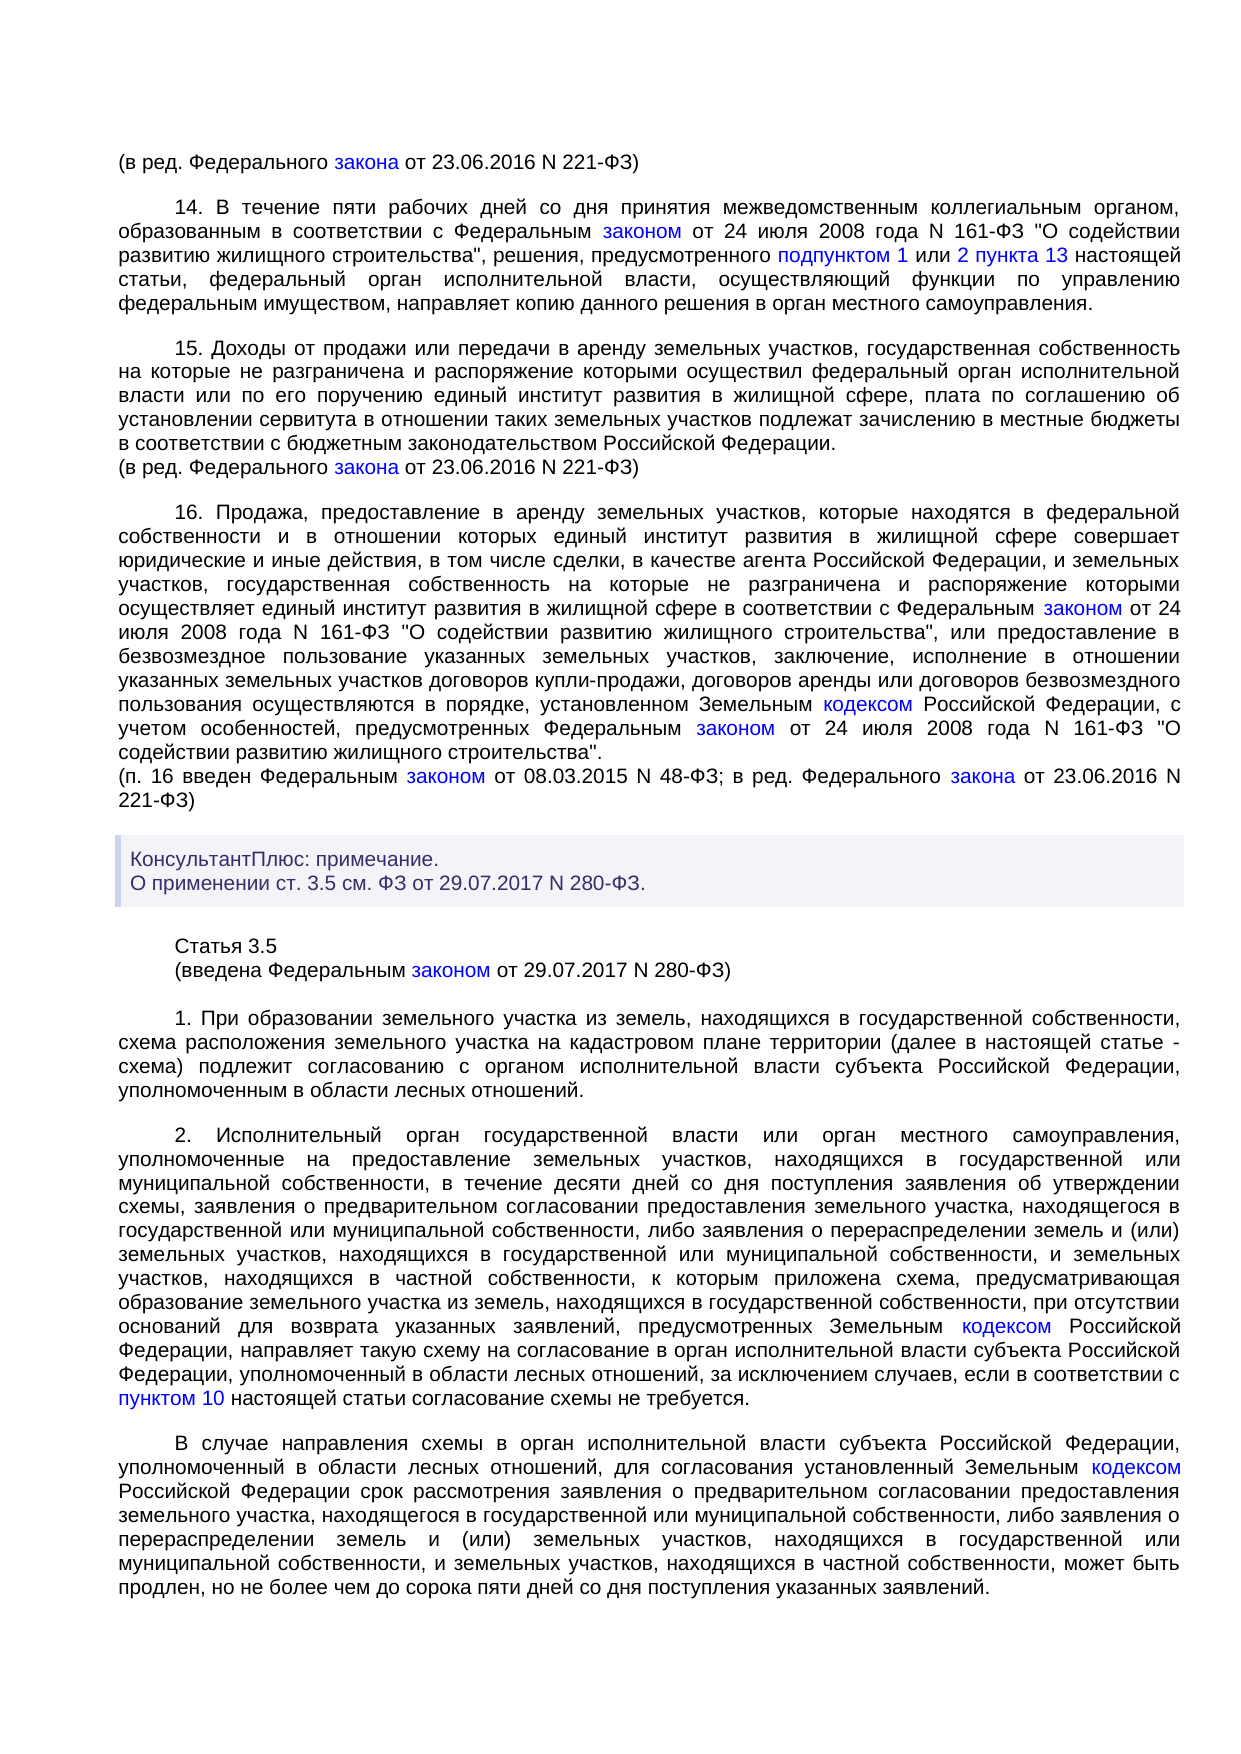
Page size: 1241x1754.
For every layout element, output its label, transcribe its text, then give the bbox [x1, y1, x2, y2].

text 14. В течение пяти рабочих дней со дня принятия межведомственным коллегиальным органом, образованным в соответствии с Федеральным законом от 24 июля 2008 года N 161-ФЗ "О содействии развитию жилищного строительства", решения, предусмотренного подпунктом 1 или 2 пункта 13 настоящей статьи, федеральный орган исполнительной власти, осуществляющий функции по управлению федеральным имуществом, направляет копию данного решения в орган местного самоуправления. [118, 195, 1181, 314]
table_header КонсультантПлюс: примечание. О применении ст. 3.5 см. ФЗ от 29.07.2017 N 280-ФЗ. [121, 835, 1178, 907]
text (в ред. Федерального закона от 23.06.2016 N 221-ФЗ) [118, 455, 1181, 479]
text (введена Федеральным законом от 29.07.2017 N 280-ФЗ) [118, 958, 1181, 982]
text В случае направления схемы в орган исполнительной власти субъекта Российской Федерации, уполномоченный в области лесных отношений, для согласования установленный Земельным кодексом Российской Федерации срок рассмотрения заявления о предварительном согласовании предоставления земельного участка, находящегося в государственной или муниципальной собственности, либо заявления о перераспределении земель и (или) земельных участков, находящихся в государственной или муниципальной собственности, и земельных участков, находящихся в частной собственности, может быть продлен, но не более чем до сорока пяти дней со дня поступления указанных заявлений. [118, 1431, 1181, 1598]
text 1. При образовании земельного участка из земель, находящихся в государственной собственности, схема расположения земельного участка на кадастровом плане территории (далее в настоящей статье - схема) подлежит согласованию с органом исполнительной власти субъекта Российской Федерации, уполномоченным в области лесных отношений. [118, 1006, 1181, 1102]
text Статья 3.5 [118, 934, 1181, 958]
text (п. 16 введен Федеральным законом от 08.03.2015 N 48-ФЗ; в ред. Федерального закона от 23.06.2016 N 221-ФЗ) [118, 763, 1181, 811]
text 16. Продажа, предоставление в аренду земельных участков, которые находятся в федеральной собственности и в отношении которых единый институт развития в жилищной сфере совершает юридические и иные действия, в том числе сделки, в качестве агента Российской Федерации, и земельных участков, государственная собственность на которые не разграничена и распоряжение которыми осуществляет единый институт развития в жилищной сфере в соответствии с Федеральным законом от 24 июля 2008 года N 161-ФЗ "О содействии развитию жилищного строительства", или предоставление в безвозмездное пользование указанных земельных участков, заключение, исполнение в отношении указанных земельных участков договоров купли-продажи, договоров аренды или договоров безвозмездного пользования осуществляются в порядке, установленном Земельным кодексом Российской Федерации, с учетом особенностей, предусмотренных Федеральным законом от 24 июля 2008 года N 161-ФЗ "О содействии развитию жилищного строительства". [118, 500, 1181, 763]
text 2. Исполнительный орган государственной власти или орган местного самоуправления, уполномоченные на предоставление земельных участков, находящихся в государственной или муниципальной собственности, в течение десяти дней со дня поступления заявления об утверждении схемы, заявления о предварительном согласовании предоставления земельного участка, находящегося в государственной или муниципальной собственности, либо заявления о перераспределении земель и (или) земельных участков, находящихся в государственной или муниципальной собственности, и земельных участков, находящихся в частной собственности, к которым приложена схема, предусматривающая образование земельного участка из земель, находящихся в государственной собственности, при отсутствии оснований для возврата указанных заявлений, предусмотренных Земельным кодексом Российской Федерации, направляет такую схему на согласование в орган исполнительной власти субъекта Российской Федерации, уполномоченный в области лесных отношений, за исключением случаев, если в соответствии с пунктом 10 настоящей статьи согласование схемы не требуется. [118, 1122, 1181, 1410]
text 15. Доходы от продажи или передачи в аренду земельных участков, государственная собственность на которые не разграничена и распоряжение которыми осуществил федеральный орган исполнительной власти или по его поручению единый институт развития в жилищной сфере, плата по соглашению об установлении сервитута в отношении таких земельных участков подлежат зачислению в местные бюджеты в соответствии с бюджетным законодательством Российской Федерации. [118, 335, 1181, 455]
text (в ред. Федерального закона от 23.06.2016 N 221-ФЗ) [118, 150, 1181, 174]
